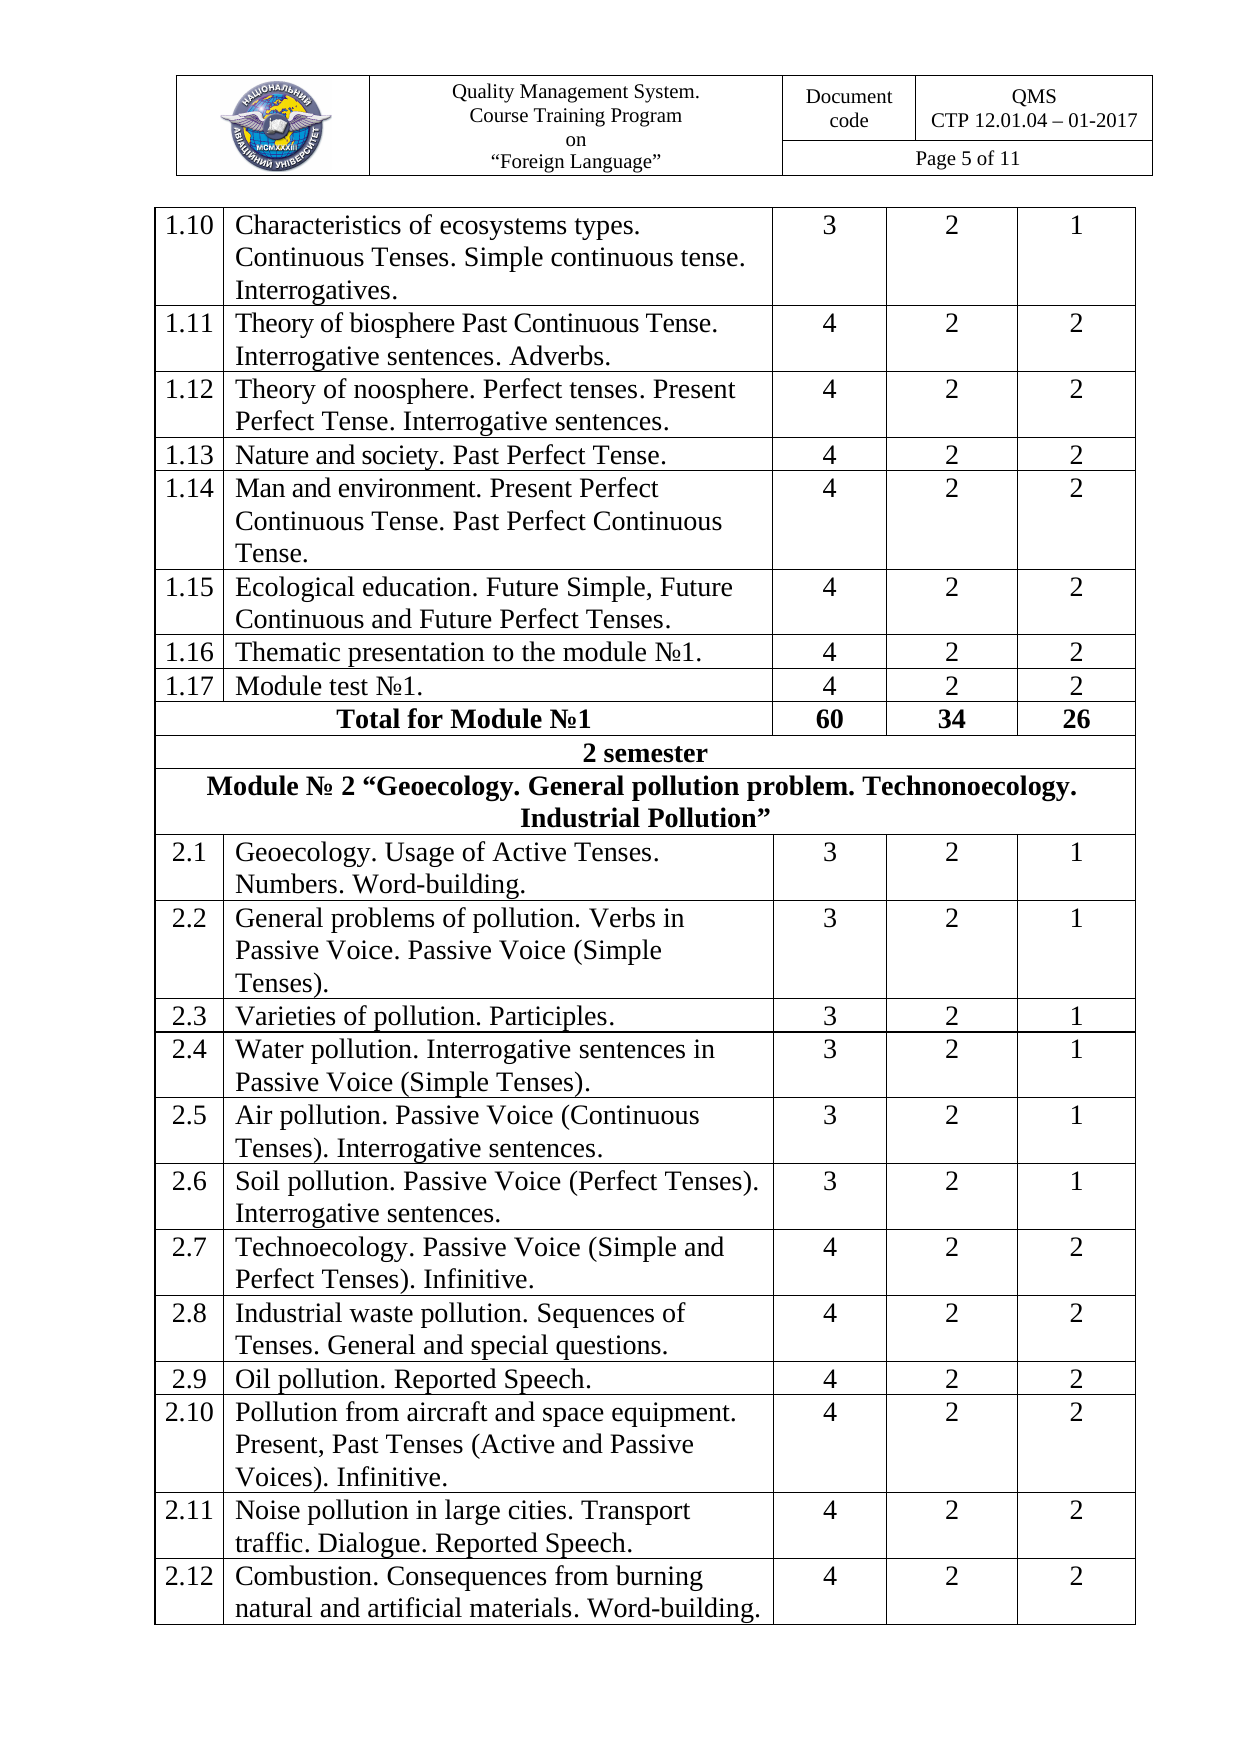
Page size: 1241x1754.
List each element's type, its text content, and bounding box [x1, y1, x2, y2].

table_cell 2 [887, 1098, 1017, 1163]
table_cell Ecological education. Future Simple, Future Continuous and Future Perfect Tenses. [224, 570, 772, 634]
table_cell Pollution from aircraft and space equipment. Present, Past Tenses (Active and Passive Voices). Infinitive. [224, 1395, 773, 1492]
table_cell 3 [774, 1164, 886, 1229]
table_cell 2 [887, 1033, 1017, 1097]
table_cell 2.4 [156, 1033, 223, 1097]
table_cell 2 [1018, 306, 1135, 371]
table_cell Characteristics of ecosystems types. Continuous Tenses. Simple continuous tense. Interrogatives. [224, 208, 772, 305]
table_cell 1 [1018, 1033, 1135, 1097]
table_cell 2 [1018, 570, 1135, 634]
table_cell 1.13 [156, 438, 223, 470]
table_cell 2 [887, 901, 1017, 998]
table_cell 2 [1018, 438, 1135, 470]
table_cell General problems of pollution. Verbs in Passive Voice. Passive Voice (Simple Tenses). [224, 901, 773, 998]
table_cell 4 [774, 1230, 886, 1295]
table_cell Soil pollution. Passive Voice (Perfect Tenses). Interrogative sentences. [224, 1164, 773, 1229]
table_cell 2 [887, 306, 1017, 371]
table_cell 2 [887, 1164, 1017, 1229]
table_cell 2 [1018, 471, 1135, 568]
table_cell 1 [1018, 999, 1135, 1031]
table_cell 3 [774, 901, 886, 998]
table_cell 3 [774, 1033, 886, 1097]
table_cell 1.15 [156, 570, 223, 634]
table_cell 2 [887, 635, 1017, 668]
table_cell 2.12 [156, 1559, 223, 1624]
table_cell 2 [887, 438, 1017, 470]
table_cell 4 [774, 1559, 886, 1624]
table_cell 2 [887, 1559, 1017, 1624]
table_cell 1 [1018, 901, 1135, 998]
table_cell 1 [1018, 1164, 1135, 1229]
table_cell Industrial waste pollution. Sequences of Tenses. General and special questions. [224, 1296, 773, 1361]
table_cell Theory of biosphere Past Continuous Tense. Interrogative sentences. Adverbs. [224, 306, 772, 371]
table_cell 2 [1018, 635, 1135, 668]
table_cell 1 [1018, 1098, 1135, 1163]
table_cell Thematic presentation to the module №1. [224, 635, 772, 668]
table_cell 4 [773, 306, 886, 371]
table_cell Noise pollution in large cities. Transport traffic. Dialogue. Reported Speech. [224, 1493, 773, 1558]
table_cell Module test №1. [224, 669, 772, 701]
table_cell 2 [1018, 669, 1135, 701]
table_cell 1.17 [156, 669, 223, 701]
table_cell 1 [1018, 835, 1135, 900]
table_cell Geoecology. Usage of Active Tenses. Numbers. Word-building. [224, 835, 773, 900]
table_cell 1.16 [156, 635, 223, 668]
table_cell 2 [1018, 1296, 1135, 1361]
table_cell 2.2 [156, 901, 223, 998]
table_cell 2 [1018, 1362, 1135, 1394]
table_cell 4 [774, 1493, 886, 1558]
table_cell 2.10 [156, 1395, 223, 1492]
table_cell Oil pollution. Reported Speech. [224, 1362, 773, 1394]
table_cell 2 [887, 1493, 1017, 1558]
table_cell 3 [774, 1098, 886, 1163]
table_cell 2 [887, 999, 1017, 1031]
table_cell 4 [774, 1296, 886, 1361]
table_cell 2 [1018, 372, 1135, 437]
table_cell 2.3 [156, 999, 223, 1031]
table_cell 2 [887, 1230, 1017, 1295]
table_cell 4 [773, 438, 886, 470]
table_cell 2 [887, 570, 1017, 634]
table_cell 2.1 [156, 835, 223, 900]
table_cell Combustion. Consequences from burning natural and artificial materials. Word-building. [224, 1559, 773, 1624]
table_cell 2 [1018, 1395, 1135, 1492]
table_cell 2.5 [156, 1098, 223, 1163]
table_cell 2 [1018, 1559, 1135, 1624]
table_cell 2 [887, 1362, 1017, 1394]
table_cell 4 [773, 471, 886, 568]
table_cell 4 [774, 1362, 886, 1394]
table_cell 2 [887, 471, 1017, 568]
table_cell 2 [887, 1395, 1017, 1492]
table_cell 4 [774, 1395, 886, 1492]
table_cell 4 [773, 635, 886, 668]
table_cell Nature and society. Past Perfect Tense. [224, 438, 772, 470]
table_cell 34 [887, 702, 1017, 735]
table_cell Man and environment. Present Perfect Continuous Tense. Past Perfect Continuous Tense. [224, 471, 772, 568]
table_cell Theory of noosphere. Perfect tenses. Present Perfect Tense. Interrogative sentences. [224, 372, 772, 437]
table_cell 2.6 [156, 1164, 223, 1229]
table_cell 2.9 [156, 1362, 223, 1394]
table_cell 1 [1018, 208, 1135, 305]
table_cell 4 [773, 669, 886, 701]
table_cell Varieties of pollution. Participles. [224, 999, 773, 1031]
table_cell 2 [887, 835, 1017, 900]
table_cell 2 [887, 372, 1017, 437]
table_cell 3 [774, 999, 886, 1031]
table_cell 2.7 [156, 1230, 223, 1295]
table_cell Module № 2 “Geoecology. General pollution problem. Technonoecology. Industrial Pollution” [156, 769, 1135, 834]
table_cell 1.11 [156, 306, 223, 371]
table_cell 1.14 [156, 471, 223, 568]
table_cell Air pollution. Passive Voice (Continuous Tenses). Interrogative sentences. [224, 1098, 773, 1163]
table_cell 1.12 [156, 372, 223, 437]
table_cell Total for Module №1 [156, 702, 772, 735]
table_cell 2 semester [156, 736, 1135, 768]
table_cell Technoecology. Passive Voice (Simple and Perfect Tenses). Infinitive. [224, 1230, 773, 1295]
table_cell 2.8 [156, 1296, 223, 1361]
table_cell 1.10 [156, 208, 223, 305]
table_cell 2.11 [156, 1493, 223, 1558]
table_cell 2 [887, 669, 1017, 701]
picture [220, 78, 332, 172]
table_cell 3 [774, 835, 886, 900]
table_cell 4 [773, 372, 886, 437]
table_cell 2 [887, 208, 1017, 305]
table_cell 2 [1018, 1230, 1135, 1295]
table_cell Water pollution. Interrogative sentences in Passive Voice (Simple Tenses). [224, 1033, 773, 1097]
table_cell 2 [887, 1296, 1017, 1361]
table_cell 2 [1018, 1493, 1135, 1558]
table_cell 3 [773, 208, 886, 305]
table_cell 4 [773, 570, 886, 634]
table_cell 26 [1018, 702, 1135, 735]
table_cell 60 [773, 702, 886, 735]
